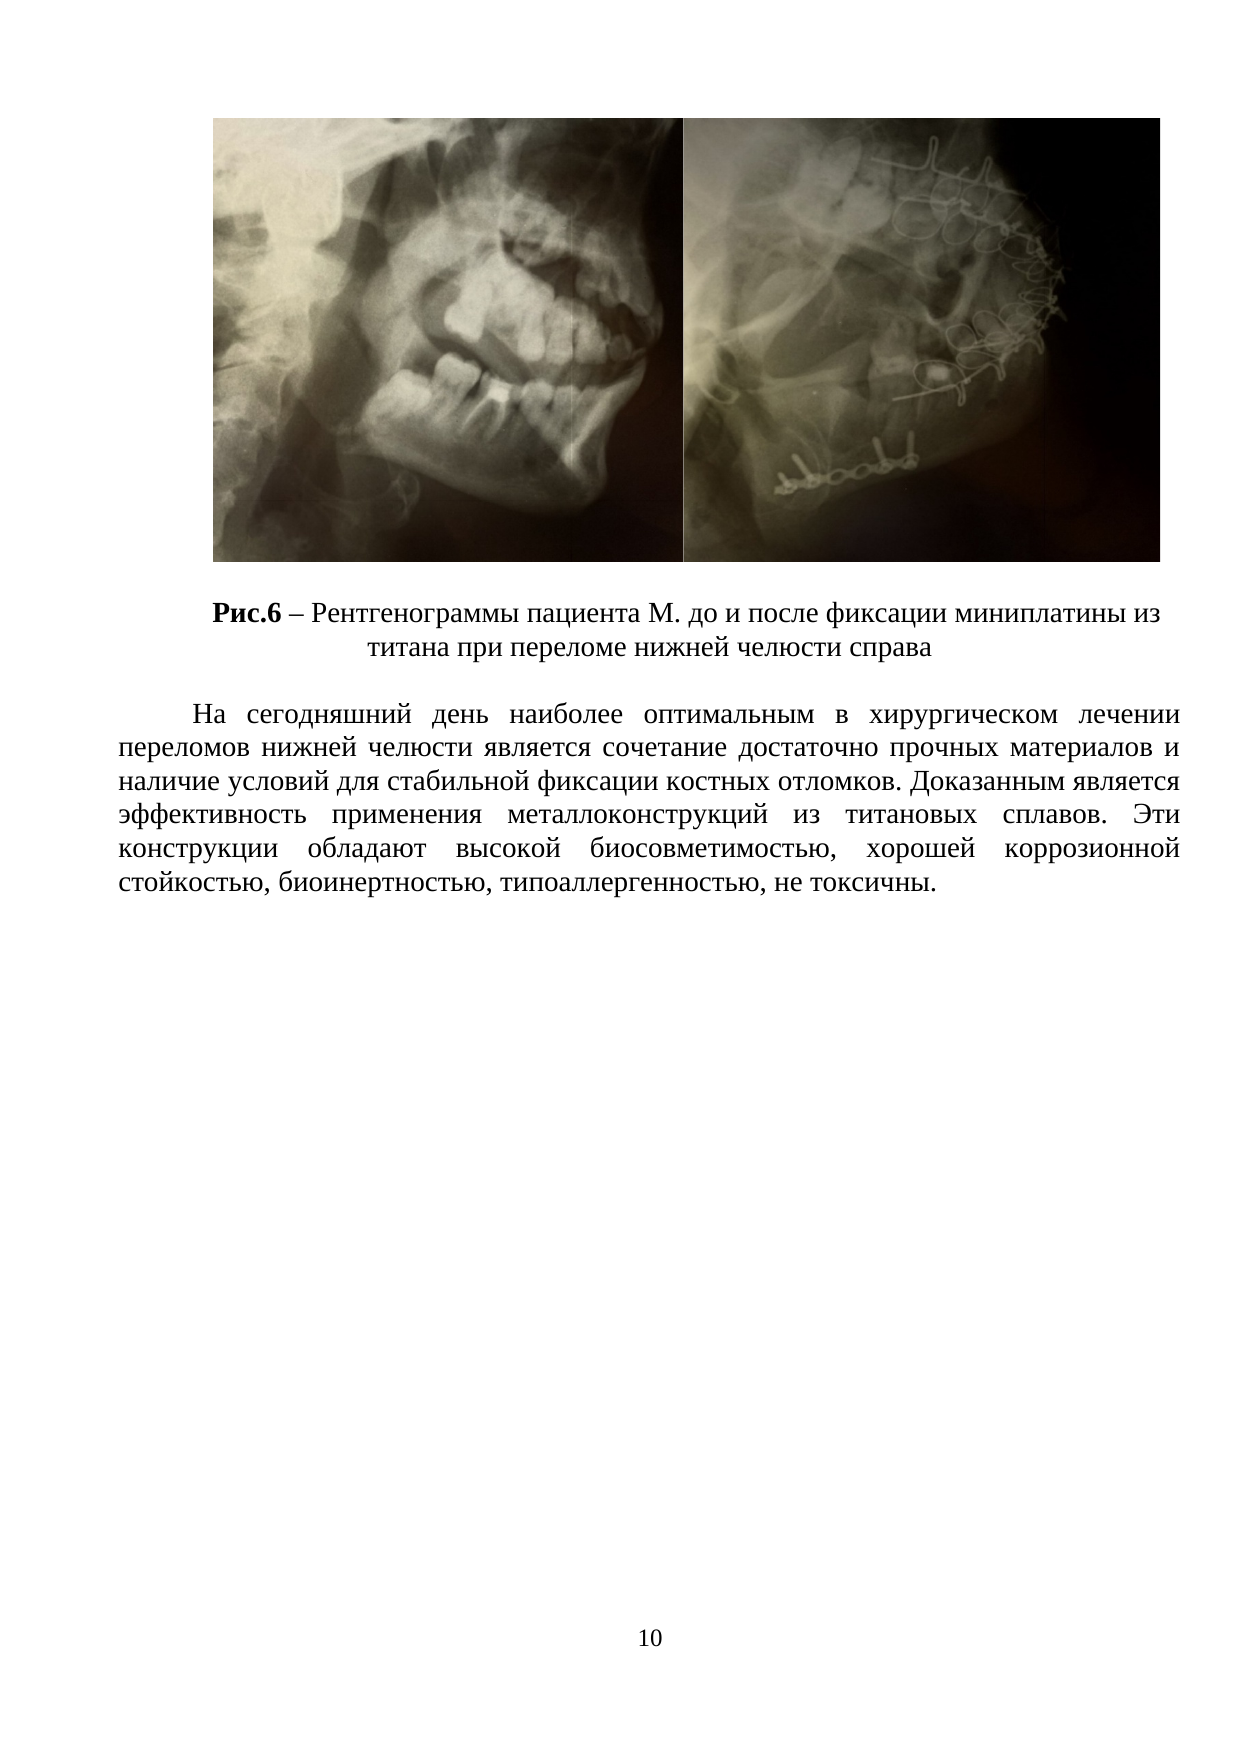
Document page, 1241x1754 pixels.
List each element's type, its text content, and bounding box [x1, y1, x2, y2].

text Рис.6 – Рентгенограммы пациента М. до и после фиксации миниплатины из титана при переломе нижней челюсти справа [118, 595, 1181, 662]
picture [213, 118, 1160, 562]
text На сегодняшний день наиболее оптимальным в хирургическом лечении переломов нижней челюсти является сочетание достаточно прочных материалов и наличие условий для стабильной фиксации костных отломков. Доказанным является эффективность применения металлоконструкций из титановых сплавов. Эти конструкции обладают высокой биосовметимостью, хорошей коррозионной стойкостью, биоинертностью, типоаллергенностью, не токсичны. [118, 696, 1181, 897]
